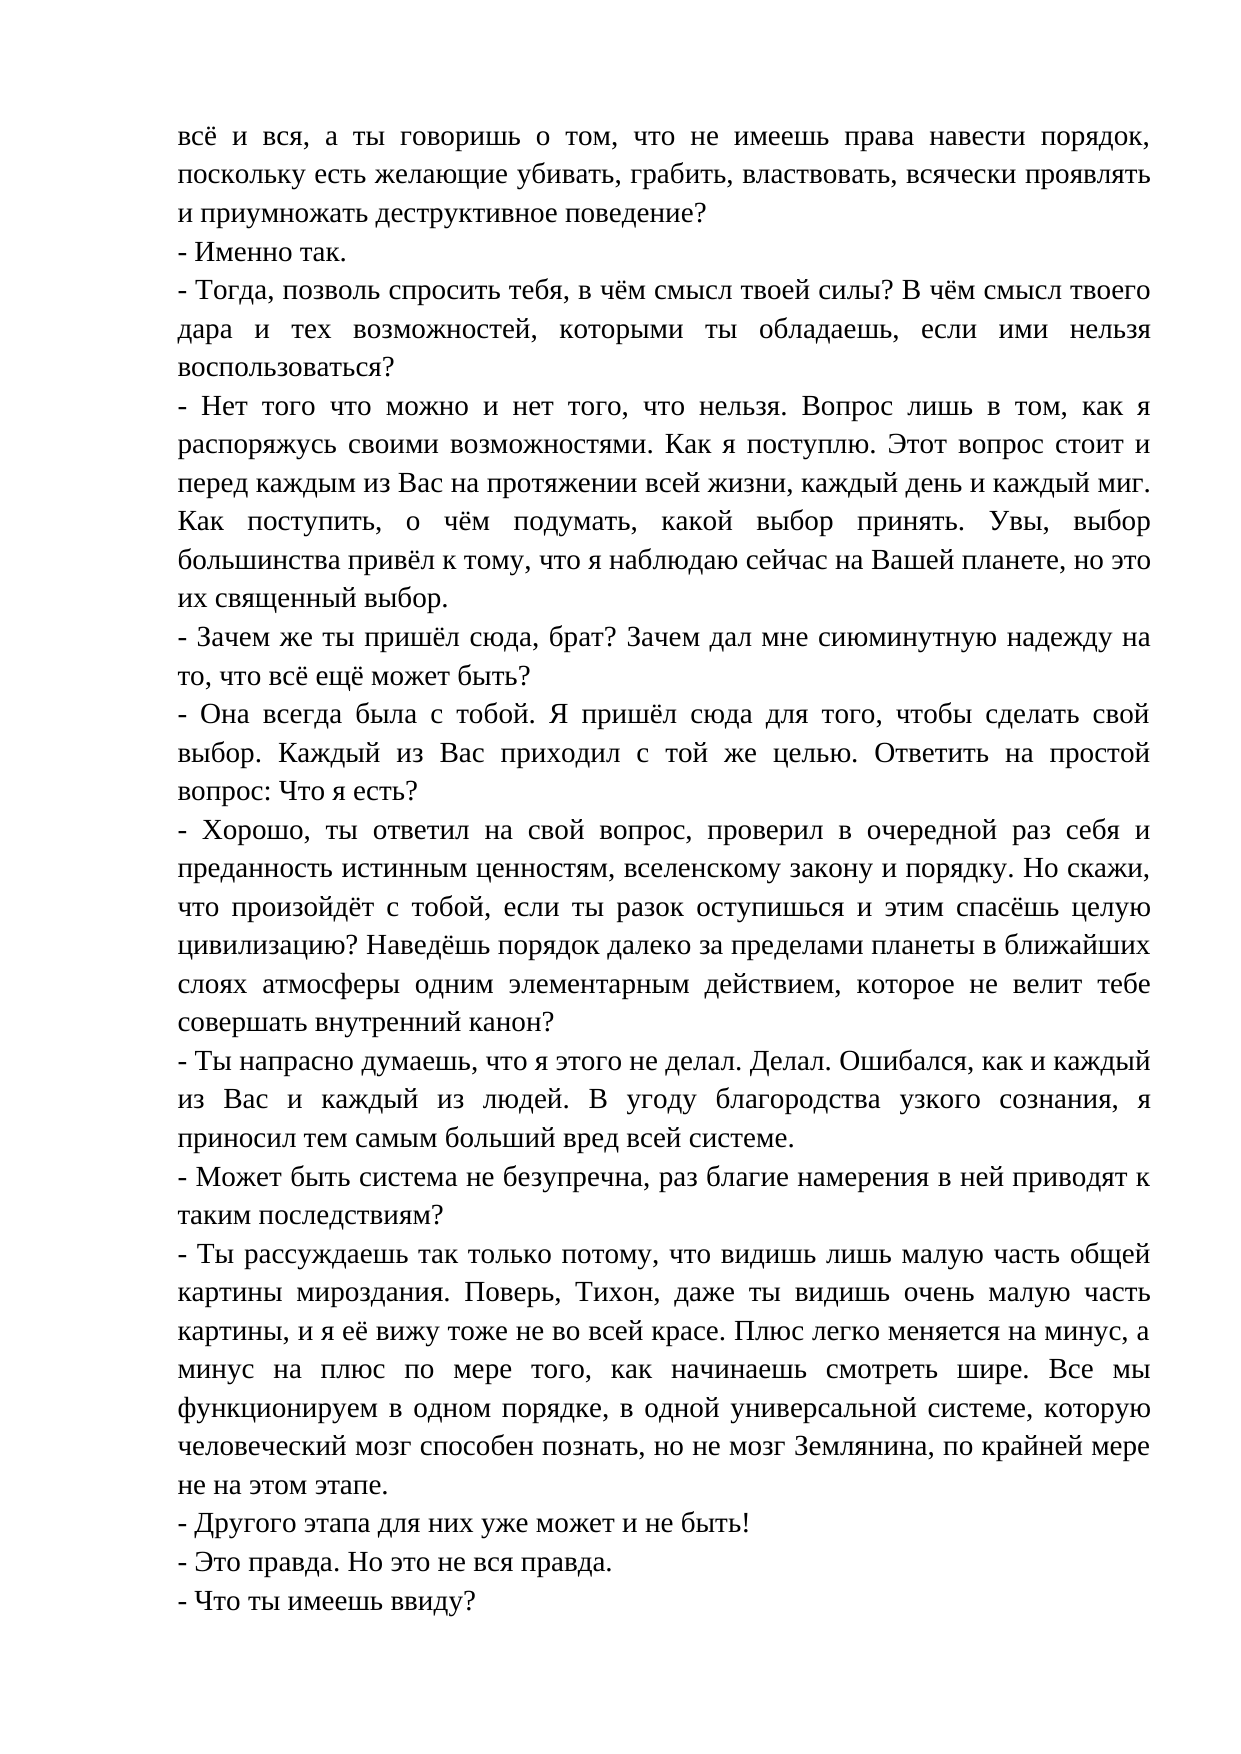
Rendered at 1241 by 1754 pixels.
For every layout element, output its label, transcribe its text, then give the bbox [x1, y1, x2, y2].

text - Другого этапа для них уже может и не быть! [177, 1506, 1152, 1539]
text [177, 118, 1152, 229]
text - Она всегда была с тобой. Я пришёл сюда для того, чтобы сделать свой выбор. Каждый из Вас приходил с той же целью. Ответить на простой вопрос: Что я есть? [177, 696, 1152, 807]
text - Нет того что можно и нет того, что нельзя. Вопрос лишь в том, как я распоряжусь своими возможностями. Как я поступлю. Этот вопрос стоит и перед каждым из Вас на протяжении всей жизни, каждый день и каждый миг. Как поступить, о чём подумать, какой выбор принять. Увы, выбор большинства привёл к тому, что я наблюдаю сейчас на Вашей планете, но это их священный выбор. [177, 388, 1152, 614]
text - Зачем же ты пришёл сюда, брат? Зачем дал мне сиюминутную надежду на то, что всё ещё может быть? [177, 619, 1152, 691]
text - Именно так. [177, 234, 1152, 267]
text - Тогда, позволь спросить тебя, в чём смысл твоей силы? В чём смысл твоего дара и тех возможностей, которыми ты обладаешь, если ими нельзя воспользоваться? [177, 272, 1152, 383]
text - Это правда. Но это не вся правда. [177, 1544, 1152, 1578]
text - Ты напрасно думаешь, что я этого не делал. Делал. Ошибался, как и каждый из Вас и каждый из людей. В угоду благородства узкого сознания, я приносил тем самым больший вред всей системе. [177, 1043, 1152, 1154]
text - Хорошо, ты ответил на свой вопрос, проверил в очередной раз себя и преданность истинным ценностям, вселенскому закону и порядку. Но скажи, что произойдёт с тобой, если ты разок оступишься и этим спасёшь целую цивилизацию? Наведёшь порядок далеко за пределами планеты в ближайших слоях атмосферы одним элементарным действием, которое не велит тебе совершать внутренний канон? [177, 812, 1152, 1038]
text - Может быть система не безупречна, раз благие намерения в ней приводят к таким последствиям? [177, 1159, 1152, 1231]
text - Что ты имеешь ввиду? [177, 1583, 1152, 1616]
text - Ты рассуждаешь так только потому, что видишь лишь малую часть общей картины мироздания. Поверь, Тихон, даже ты видишь очень малую часть картины, и я её вижу тоже не во всей красе. Плюс легко меняется на минус, а минус на плюс по мере того, как начинаешь смотреть шире. Все мы функционируем в одном порядке, в одной универсальной системе, которую человеческий мозг способен познать, но не мозг Землянина, по крайней мере не на этом этапе. [177, 1236, 1152, 1501]
